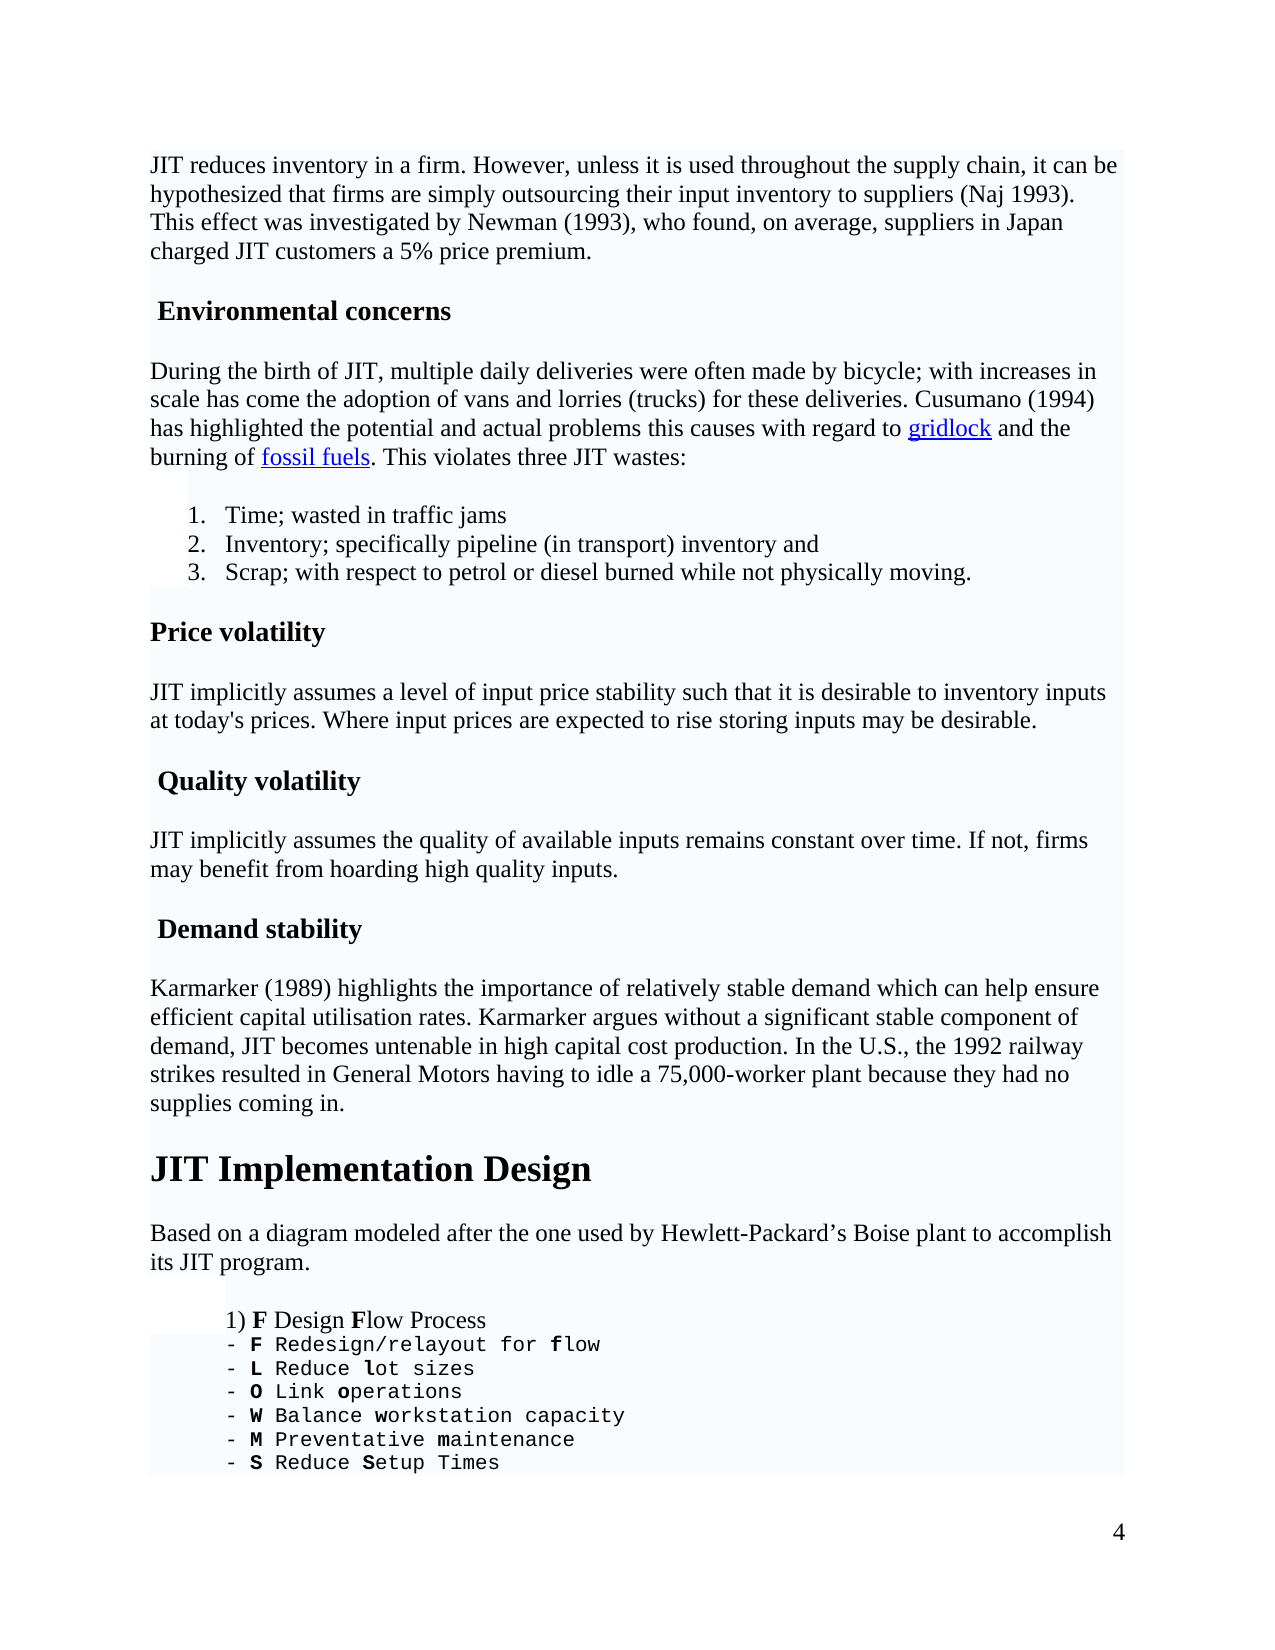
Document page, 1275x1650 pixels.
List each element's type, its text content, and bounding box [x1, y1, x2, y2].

text - S Reduce Setup Times [150, 1452, 1125, 1476]
text - F Redesign/relayout for flow [150, 1334, 1125, 1358]
text - M Preventative maintenance [150, 1428, 1125, 1452]
text JIT reduces inventory in a firm. However, unless it is used throughout the supply chain, it can be hypothesized that firms are simply outsourcing their input inventory to suppliers (Naj 1993). This effect was investigated by Newman (1993), who found, on average, suppliers in Japan charged JIT customers a 5% price premium. [150, 150, 1125, 265]
text JIT Implementation Design [150, 1146, 1125, 1189]
text - W Balance workstation capacity [150, 1405, 1125, 1428]
list Inventory; specifically pipeline (in transport) inventory and [187, 529, 1125, 557]
text Karmarker (1989) highlights the importance of relatively stable demand which can help ensure efficient capital utilisation rates. Karmarker argues without a significant stable component of demand, JIT becomes untenable in high capital cost production. In the U.S., the 1992 railway strikes resulted in General Motors having to idle a 75,000-worker plant because they had no supplies coming in. [150, 973, 1125, 1117]
text During the birth of JIT, multiple daily deliveries were often made by bicycle; with increases in scale has come the adoption of vans and lorries (trucks) for these deliveries. Cusumano (1994) has highlighted the potential and actual problems this causes with regard to gridlock and the burning of fossil fuels. This violates three JIT wastes: [150, 356, 1125, 471]
list Scrap; with respect to petrol or diesel burned while not physically moving. [187, 557, 1125, 586]
text 1) F Design Flow Process [225, 1305, 1125, 1334]
text Demand stability [150, 912, 1125, 944]
text JIT implicitly assumes the quality of available inputs remains constant over time. If not, firms may benefit from hoarding high quality inputs. [150, 825, 1125, 883]
text JIT implicitly assumes a level of input price stability such that it is desirable to inventory inputs at today's prices. Where input prices are expected to rise storing inputs may be desirable. [150, 677, 1125, 734]
text Based on a diagram modeled after the one used by Hewlett-Packard’s Boise plant to accomplish its JIT program. [150, 1218, 1125, 1276]
list Time; wasted in traffic jams [187, 500, 1125, 529]
text - L Reduce lot sizes [150, 1358, 1125, 1381]
text - O Link operations [150, 1381, 1125, 1405]
text Quality volatility [150, 763, 1125, 796]
text Price volatility [150, 615, 1125, 648]
text Environmental concerns [150, 294, 1125, 327]
